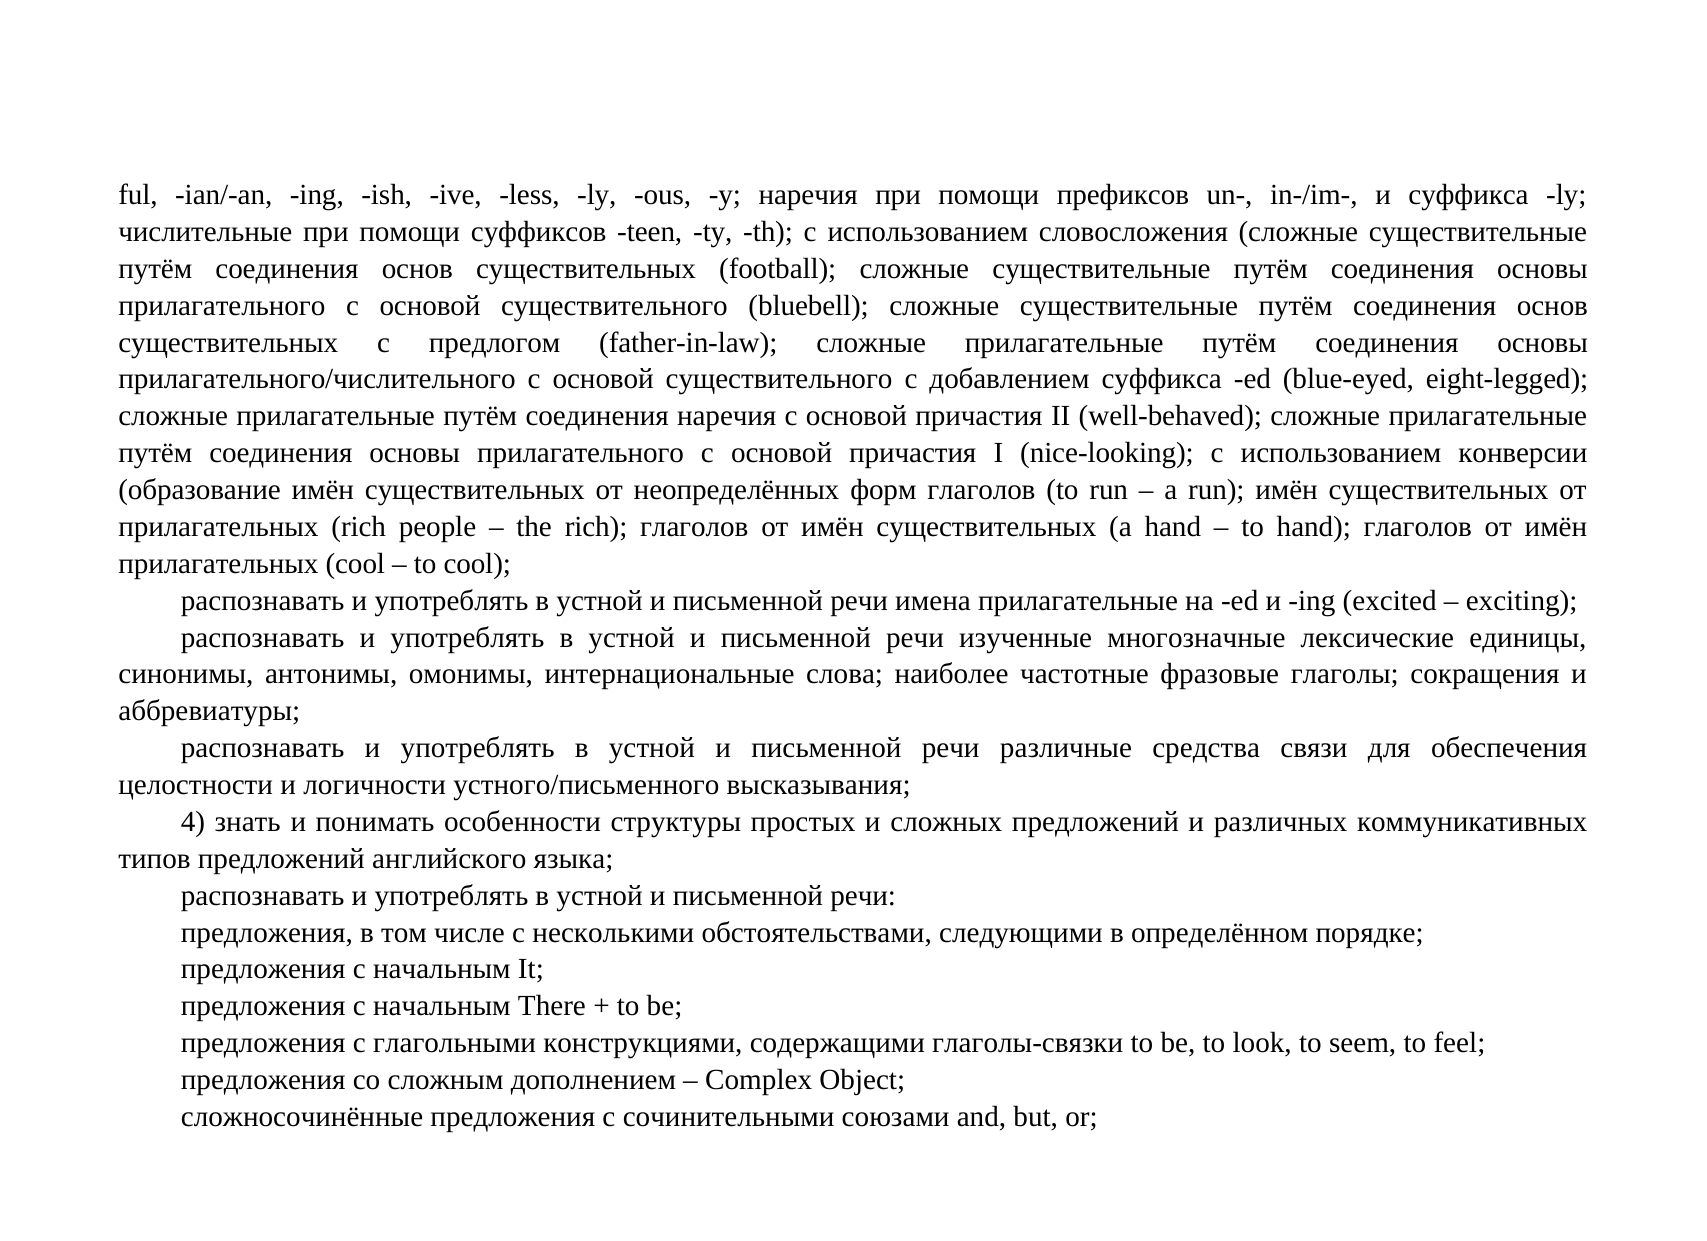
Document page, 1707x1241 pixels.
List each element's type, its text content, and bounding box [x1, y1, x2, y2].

text распознавать и употреблять в устной и письменной речи имена прилагательные на -ed и -ing (excited – exciting); [118, 583, 1588, 616]
text распознавать и употреблять в устной и письменной речи различные средства связи для обеспечения целостности и логичности устного/письменного высказывания; [118, 730, 1588, 801]
text распознавать и употреблять в устной и письменной речи изученные многозначные лексические единицы, синонимы, антонимы, омонимы, интернациональные слова; наиболее частотные фразовые глаголы; сокращения и аббревиатуры; [118, 620, 1588, 727]
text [118, 177, 1588, 579]
text предложения с начальным There + to be; [118, 988, 1588, 1022]
text предложения cо сложным дополнением – Complex Object; [118, 1062, 1588, 1096]
text сложносочинённые предложения с сочинительными союзами and, but, or; [118, 1099, 1588, 1133]
text предложения, в том числе с несколькими обстоятельствами, следующими в определённом порядке; [118, 915, 1588, 948]
text 4) знать и понимать особенности структуры простых и сложных предложений и различных коммуникативных типов предложений английского языка; [118, 804, 1588, 874]
text предложения с начальным It; [118, 952, 1588, 985]
text предложения с глагольными конструкциями, содержащими глаголы-связки to be, to look, to seem, to feel; [118, 1025, 1588, 1059]
text распознавать и употреблять в устной и письменной речи: [118, 878, 1588, 911]
